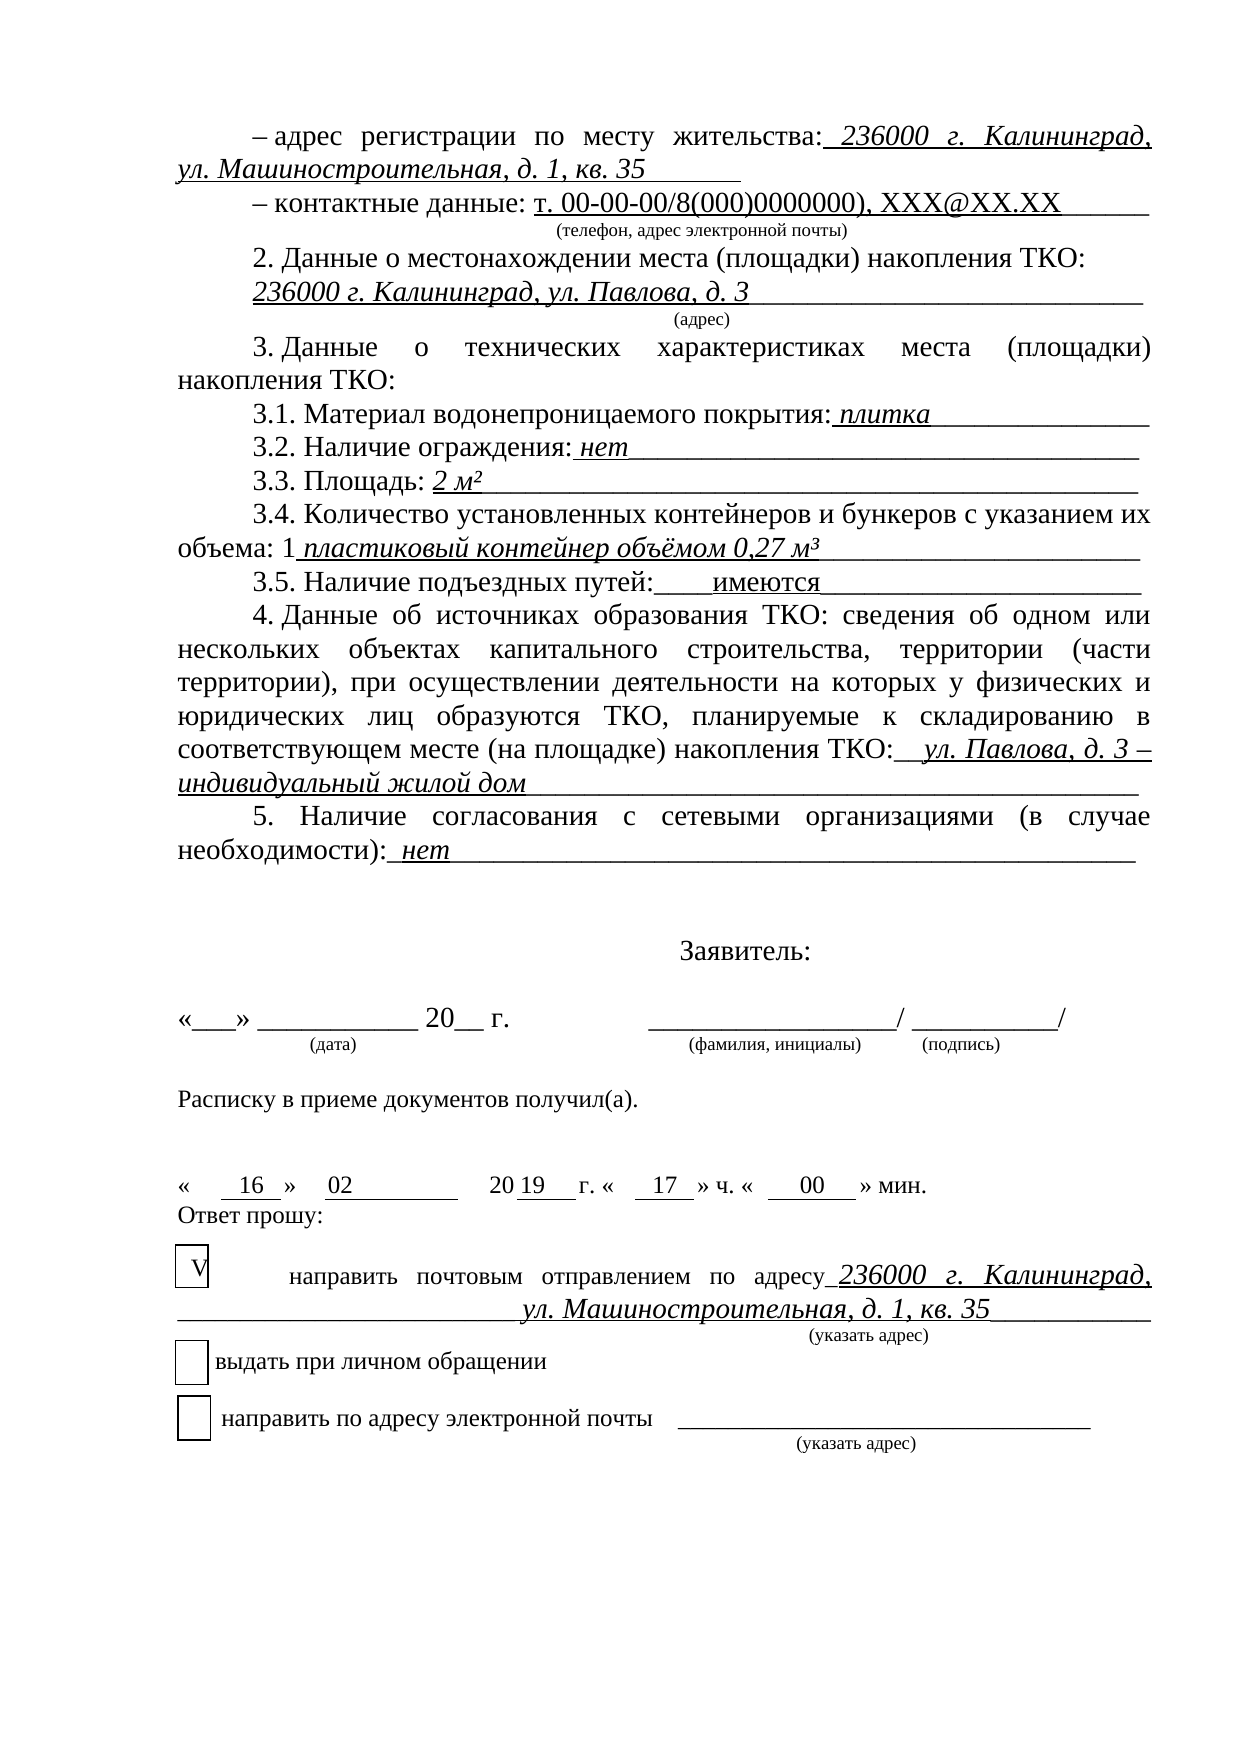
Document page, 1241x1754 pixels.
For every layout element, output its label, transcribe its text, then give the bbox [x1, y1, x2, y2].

text – адрес регистрации по месту жительства: . Калининград, ул. Машиностроительная, д. 1, кв. 35 [177, 118, 1152, 185]
text 4. Данные об источниках образования ТКО: сведения об одном или нескольких объектах капитального строительства, территории (части территории), при осуществлении деятельности на которых у физических и юридических лиц образуются ТКО, планируемые к складированию в соответствующем месте (на площадке) накопления ТКО:__ул. Павлова, д. 3 –индивидуальный жилой дом__________________________________________ [177, 597, 1152, 798]
text (указать адрес) [177, 1432, 1152, 1454]
text направить почтовым отправлением по адресу_236000 г. Калининград, ___________________________ ул. Машиностроительная, д. 1, кв. 35___________ [177, 1257, 1152, 1324]
text Заявитель: [177, 933, 1152, 966]
text направить по адресу электронной почты _________________________________ [211, 1403, 1152, 1432]
table_header » ч. « [694, 1141, 768, 1199]
text 3. Данные о технических характеристиках места (площадки) накопления ТКО: [177, 329, 1152, 396]
text 3.4. Количество установленных контейнеров и бункеров с указанием их объема: 1 пластиковый контейнер объёмом 0,27 м³______________________ [177, 497, 1152, 564]
table_header г. « [576, 1141, 635, 1199]
table_header » мин. [856, 1141, 1211, 1199]
text 5. Наличие согласования с сетевыми организациями (в случае необходимости):_нет_______________________________________________ [177, 798, 1152, 866]
table_header 02 [325, 1141, 458, 1199]
text выдать при личном обращении [209, 1346, 1152, 1374]
text (дата) (фамилия, инициалы) (подпись) [177, 1033, 1152, 1055]
text 3.5. Наличие подъездных путей:____имеются______________________ [177, 564, 1152, 597]
table_header 17 [635, 1141, 694, 1199]
text Ответ прошу: [177, 1200, 1152, 1228]
table_header » [281, 1141, 325, 1199]
table_header « [174, 1141, 221, 1199]
table_header 20 [458, 1141, 517, 1199]
text (указать адрес) [177, 1324, 1152, 1346]
table_header 00 [768, 1141, 856, 1199]
text «___» ___________ 20__ г. _________________/ __________/ [177, 1000, 1152, 1033]
text 3.1. Материал водонепроницаемого покрытия: плитка_______________ [177, 396, 1152, 429]
text 2. Данные о местонахождении места (площадки) накопления ТКО: [177, 240, 1152, 274]
text (адрес) [177, 307, 1152, 329]
text 3.3. Площадь: 2 м²_____________________________________________ [177, 463, 1152, 497]
text 236000 г. Калининград, ул. Павлова, д. 3___________________________ [177, 274, 1152, 307]
text – контактные данные: т. 00-00-00/8(000)0000000), ХХХ@ХХ.ХХ______ [177, 185, 1152, 219]
text (телефон, адрес электронной почты) [177, 219, 1152, 240]
table_header 16 [221, 1141, 281, 1199]
text Расписку в приеме документов получил(а). [177, 1084, 1152, 1112]
table_header 19 [517, 1141, 576, 1199]
text 3.2. Наличие ограждения: нет___________________________________ [177, 429, 1152, 463]
